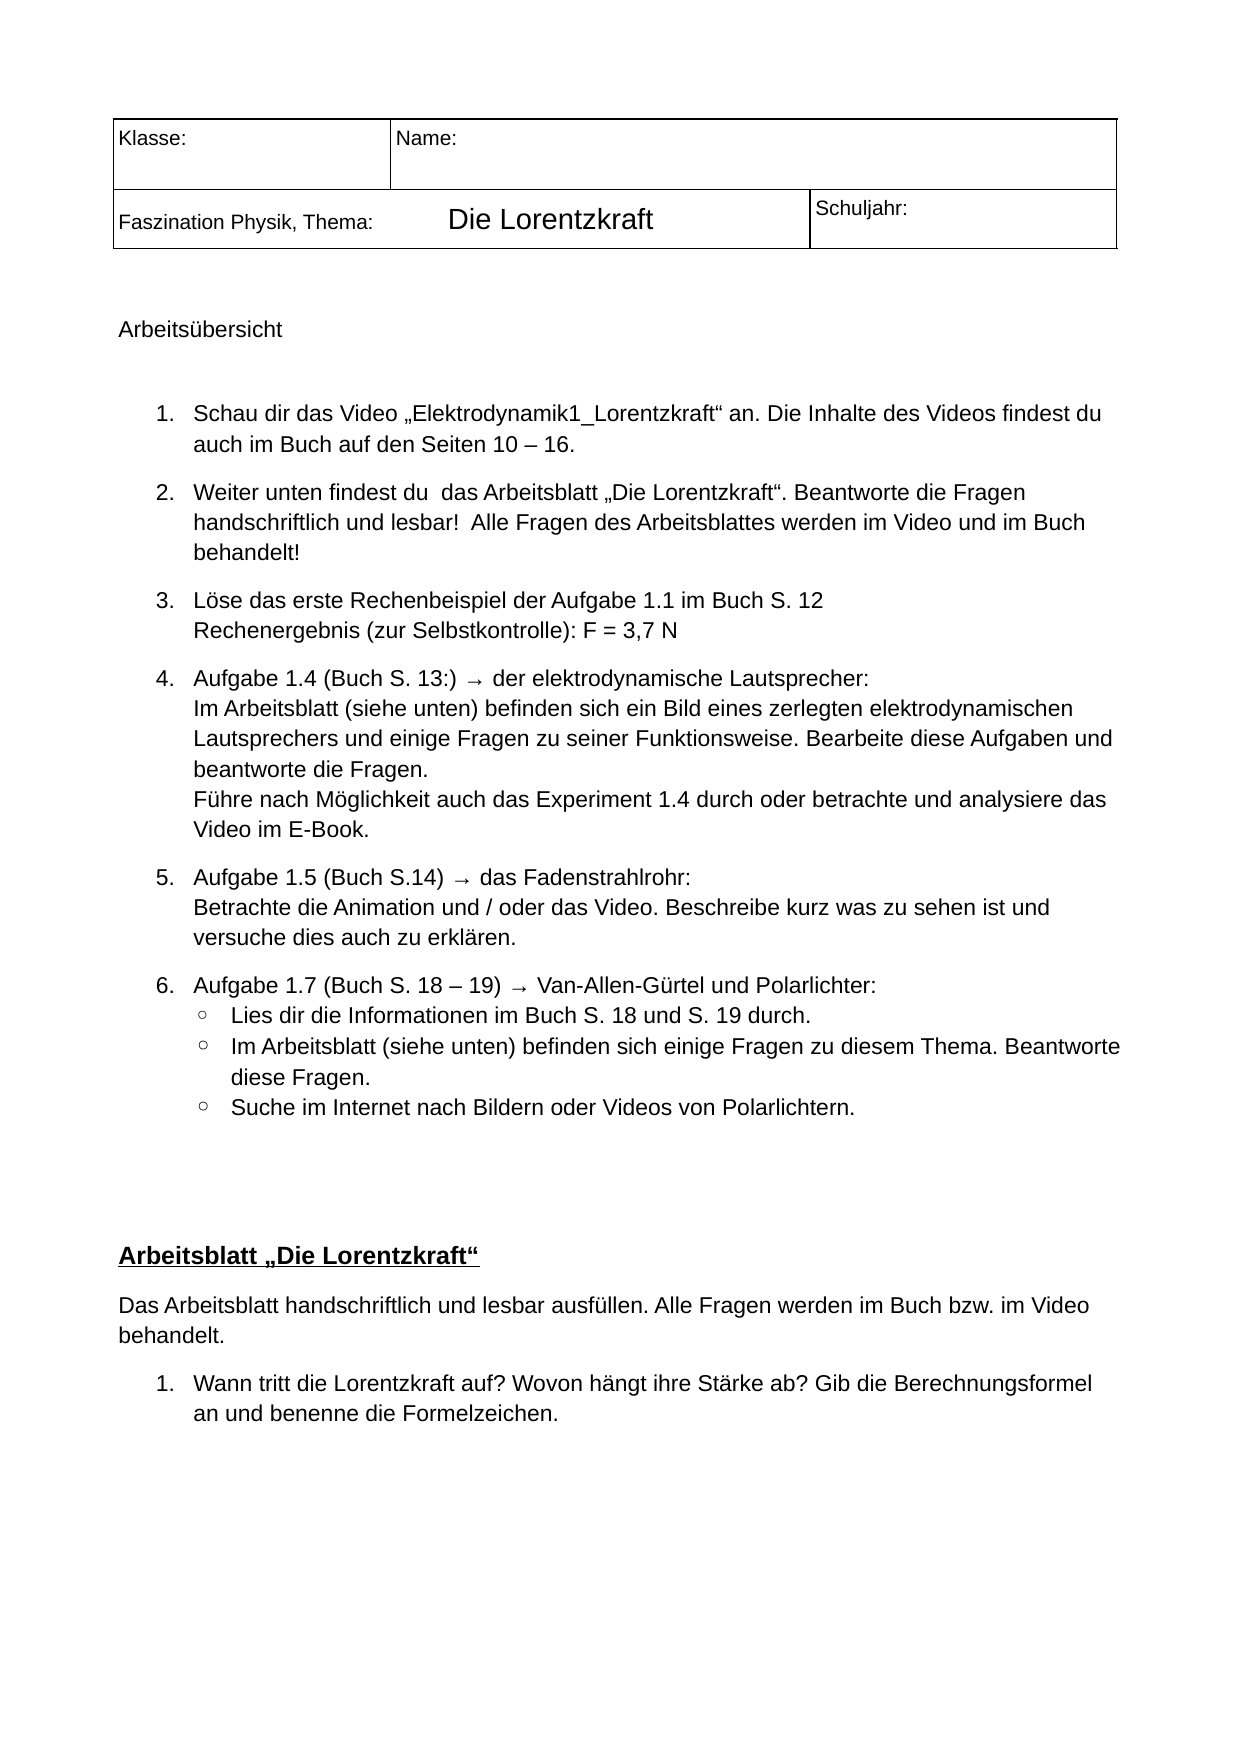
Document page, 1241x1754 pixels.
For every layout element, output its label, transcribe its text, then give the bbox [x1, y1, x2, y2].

list Aufgabe 1.5 (Buch S.14) → das Fadenstrahlrohr: Betrachte die Animation und / oder das Video. Beschreibe kurz was zu sehen ist und versuche dies auch zu erklären. [156, 864, 1122, 951]
list Löse das erste Rechenbeispiel der Aufgabe 1.1 im Buch S. 12 Rechenergebnis (zur Selbstkontrolle): F = 3,7 N [156, 587, 1122, 643]
list Weiter unten findest du das Arbeitsblatt „Die Lorentzkraft“. Beantworte die Fragen handschriftlich und lesbar! Alle Fragen des Arbeitsblattes werden im Video und im Buch behandelt! [156, 478, 1122, 565]
list Suche im Internet nach Bildern oder Videos von Polarlichtern. [193, 1094, 1122, 1121]
text Arbeitsübersicht [118, 316, 1122, 343]
table_header Klasse: [114, 120, 390, 188]
list Schau dir das Video „Elektrodynamik1_Lorentzkraft“ an. Die Inhalte des Videos findest du auch im Buch auf den Seiten 10 – 16. [156, 400, 1122, 457]
list Wann tritt die Lorentzkraft auf? Wovon hängt ihre Stärke ab? Gib die Berechnungsformel an und benenne die Formelzeichen. [156, 1370, 1122, 1426]
text Arbeitsblatt „Die Lorentzkraft“ [118, 1241, 1122, 1269]
table_header Name: [391, 120, 1116, 188]
text Das Arbeitsblatt handschriftlich und lesbar ausfüllen. Alle Fragen werden im Buch bzw. im Video behandelt. [118, 1292, 1122, 1348]
list Aufgabe 1.7 (Buch S. 18 – 19) → Van-Allen-Gürtel und Polarlichter: [156, 972, 1122, 999]
list Aufgabe 1.4 (Buch S. 13:) → der elektrodynamische Lautsprecher: Im Arbeitsblatt (siehe unten) befinden sich ein Bild eines zerlegten elektrodynamischen Lautsprechers und einige Fragen zu seiner Funktionsweise. Bearbeite diese Aufgaben und beantworte die Fragen. Führe nach Möglichkeit auch das Experiment 1.4 durch oder betrachte und analysiere das Video im E-Book. [156, 665, 1122, 842]
list Im Arbeitsblatt (siehe unten) befinden sich einige Fragen zu diesem Thema. Beantworte diese Fragen. [193, 1033, 1122, 1090]
table_cell Schuljahr: [811, 190, 1116, 248]
list Lies dir die Informationen im Buch S. 18 und S. 19 durch. [193, 1002, 1122, 1029]
table_cell Faszination Physik, Thema: Die Lorentzkraft [114, 190, 809, 248]
